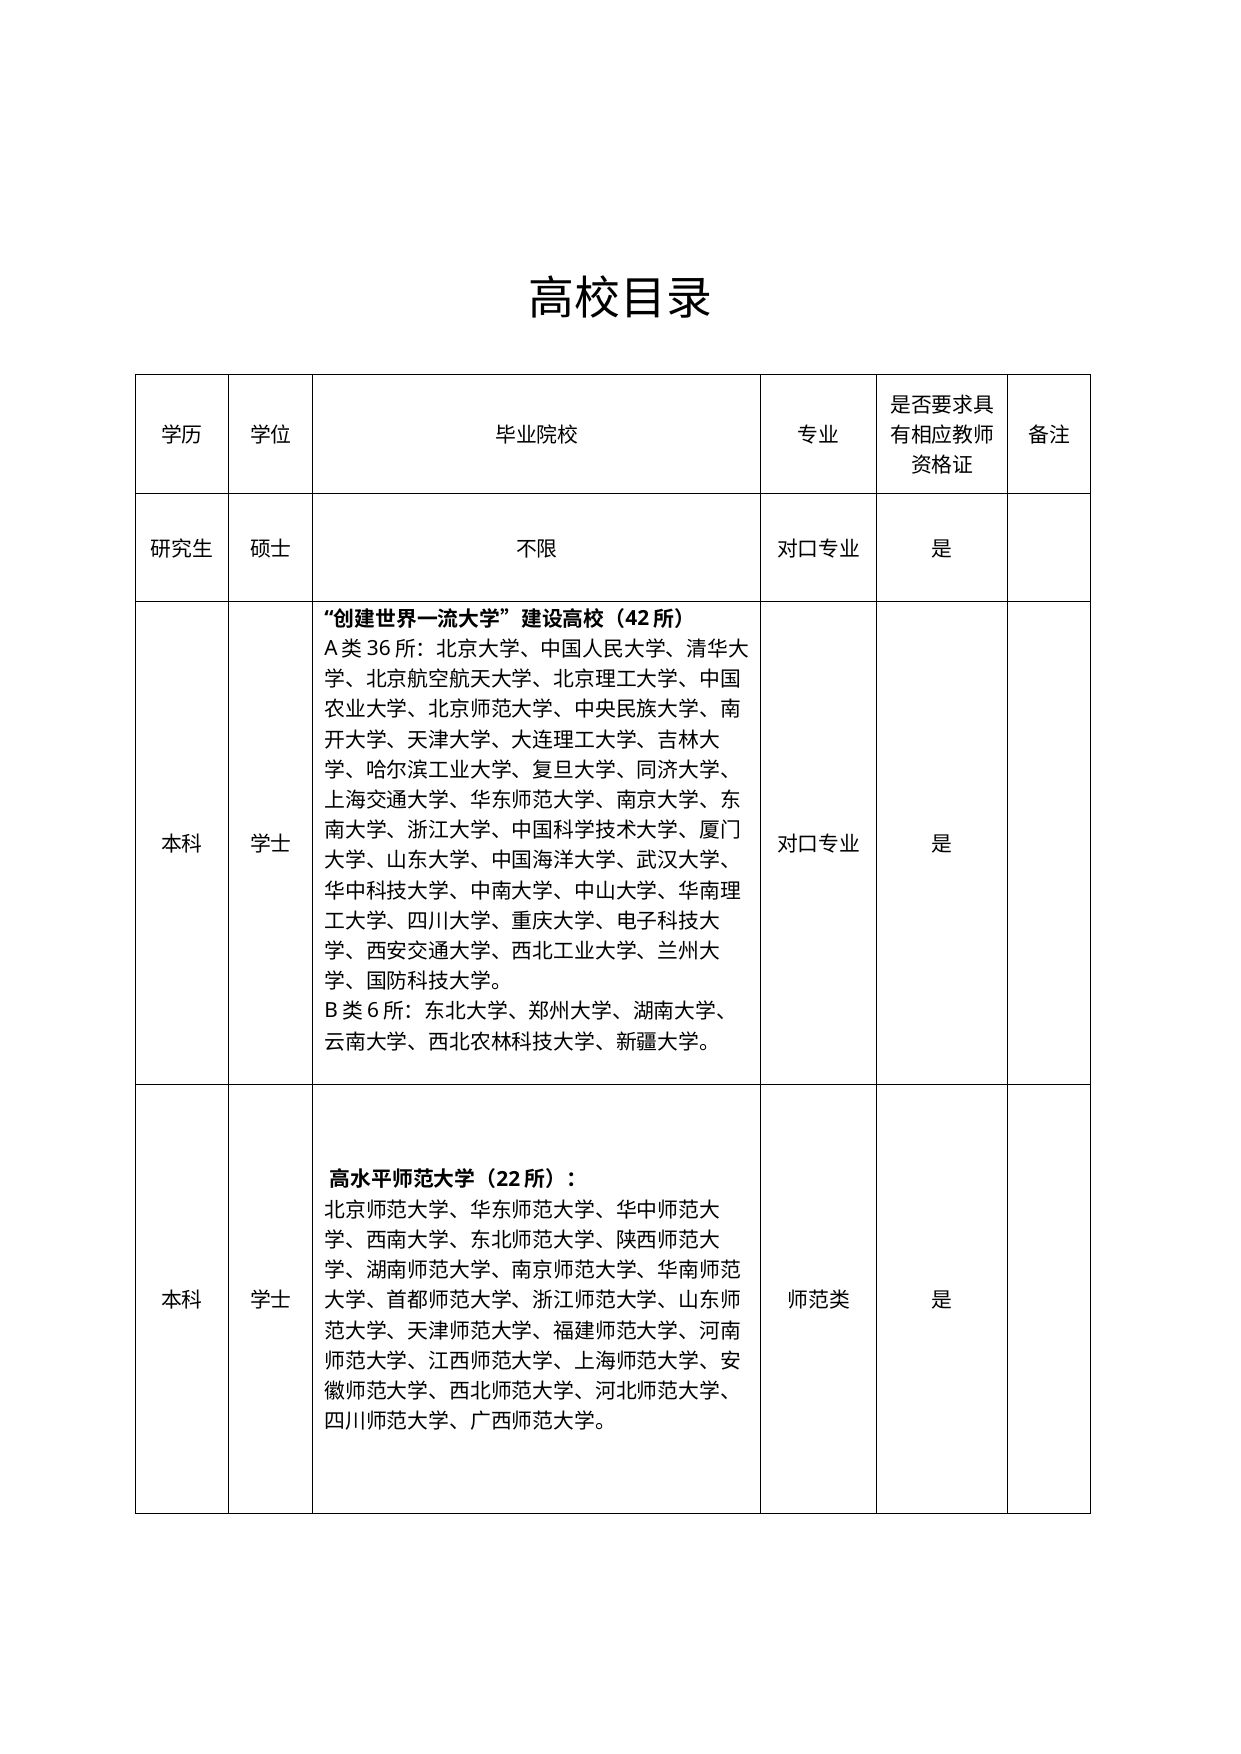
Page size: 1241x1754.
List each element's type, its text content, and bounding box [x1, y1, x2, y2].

table_cell 本科 [136, 1085, 228, 1513]
table_cell 高水平师范大学（22所）： 北京师范大学、华东师范大学、华中师范大学、西南大学、东北师范大学、陕西师范大学、湖南师范大学、南京师范大学、华南师范大学、首都师范大学、浙江师范大学、山东师范大学、天津师范大学、福建师范大学、河南师范大学、江西师范大学、上海师范大学、安徽师范大学、西北师范大学、河北师范大学、四川师范大学、广西师范大学。 [313, 1085, 760, 1513]
table_cell [1008, 494, 1090, 601]
table_cell [1008, 602, 1090, 1084]
table_cell 研究生 [136, 494, 228, 601]
table_cell 学士 [229, 1085, 312, 1513]
table_cell “创建世界一流大学”建设高校（42所） A类36所：北京大学、中国人民大学、清华大学、北京航空航天大学、北京理工大学、中国农业大学、北京师范大学、中央民族大学、南开大学、天津大学、大连理工大学、吉林大学、哈尔滨工业大学、复旦大学、同济大学、上海交通大学、华东师范大学、南京大学、东南大学、浙江大学、中国科学技术大学、厦门大学、山东大学、中国海洋大学、武汉大学、华中科技大学、中南大学、中山大学、华南理工大学、四川大学、重庆大学、电子科技大学、西安交通大学、西北工业大学、兰州大学、国防科技大学。 B类6所：东北大学、郑州大学、湖南大学、云南大学、西北农林科技大学、新疆大学。 [313, 602, 760, 1084]
table_header 是否要求具有相应教师资格证 [877, 375, 1007, 492]
table_header 毕业院校 [313, 375, 760, 492]
table_cell 对口专业 [761, 602, 876, 1084]
text 高校目录 [165, 246, 1075, 344]
table_cell [1008, 1085, 1090, 1513]
table_cell 师范类 [761, 1085, 876, 1513]
table_cell 是 [877, 494, 1007, 601]
table_header 学位 [229, 375, 312, 492]
table_cell 是 [877, 602, 1007, 1084]
table_cell 硕士 [229, 494, 312, 601]
table_header 专业 [761, 375, 876, 492]
table_cell 对口专业 [761, 494, 876, 601]
table_cell 本科 [136, 602, 228, 1084]
table_header 备注 [1008, 375, 1090, 492]
table_cell 学士 [229, 602, 312, 1084]
table_header 学历 [136, 375, 228, 492]
table_cell 是 [877, 1085, 1007, 1513]
table_cell 不限 [313, 494, 760, 601]
